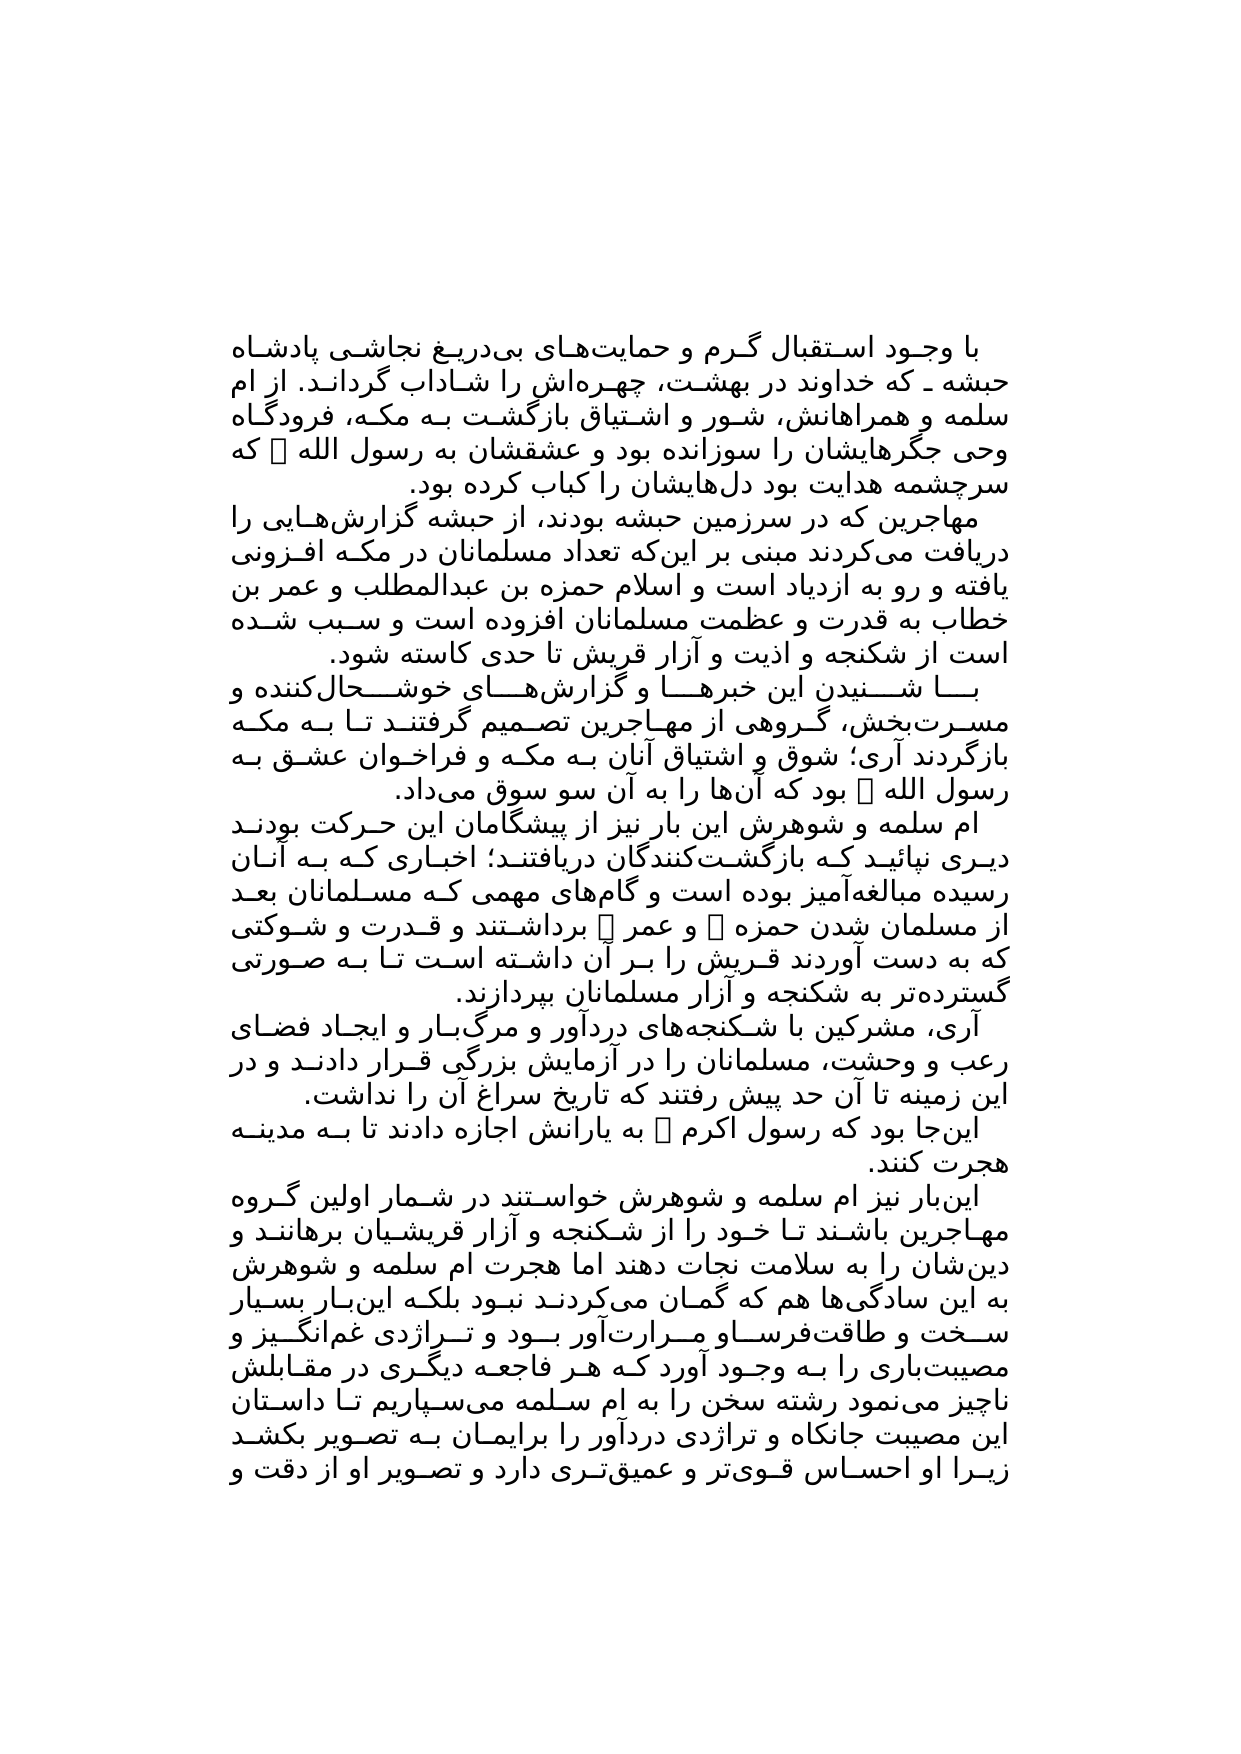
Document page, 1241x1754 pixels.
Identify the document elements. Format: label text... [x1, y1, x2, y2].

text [230, 1179, 1010, 1485]
text با وجود استقبال گرم و حمایت‌های بی‌دریغ نجاشی پادشاه حبشه ـ که خداوند در بهشت، چهره‌اش را شاداب گرداند. از ام سلمه و همراهانش، شور و اشتیاق بازگشت به مکه، فرودگاه وحی جگرهایشان را سوزانده بود و عشقشان به رسول الله که سرچشمه هدایت بود دل‌هایشان را کباب کرده بود. [230, 331, 1010, 500]
text ام سلمه و شوهرش این بار نیز از پیشگامان این حرکت بودند دیری نپائید که بازگشت‌کنندگان دریافتند؛ اخباری که به آنان رسیده مبالغه‌آمیز بوده است و گام‌های مهمی که مسلمانان بعد از مسلمان شدن حمزه و عمر برداشتند و قدرت و شوکتی که به دست آوردند قریش را بر آن داشته است تا به صورتی گسترده‌تر به شکنجه و آزار مسلمانان بپردازند. [230, 806, 1010, 1010]
text با شنیدن این خبرها و گزارش‌های خوشحال‌کننده و مسرت‌بخش، گروهی از مهاجرین تصمیم گرفتند تا به مکه بازگردند آری؛ شوق و اشتیاق آنان به مکه و فراخوان عشق به رسول الله بود که آن‌ها را به آن سو سوق می‌داد. [230, 670, 1010, 806]
text مهاجرین که در سرزمین حبشه بودند، از حبشه گزارش‌هایی را دریافت می‌کردند مبنی بر این‌که تعداد مسلمانان در مکه افزونی یافته و رو به ازدیاد است و اسلام حمزه بن عبدالمطلب و عمر بن خطاب به قدرت و عظمت مسلمانان افزوده است و سبب شده است از شکنجه و اذیت و آزار قریش تا حدی کاسته شود. [230, 500, 1010, 670]
text آری، مشرکین با شکنجه‌های دردآور و مرگ‌بار و ایجاد فضای رعب و وحشت، مسلمانان را در آزمایش بزرگی قرار دادند و در این زمینه تا آن حد پیش رفتند که تاریخ سراغ آن را نداشت. [230, 1010, 1010, 1112]
text این‌جا بود که رسول اکرم به یارانش اجازه دادند تا به مدینه هجرت کنند. [230, 1112, 1010, 1179]
